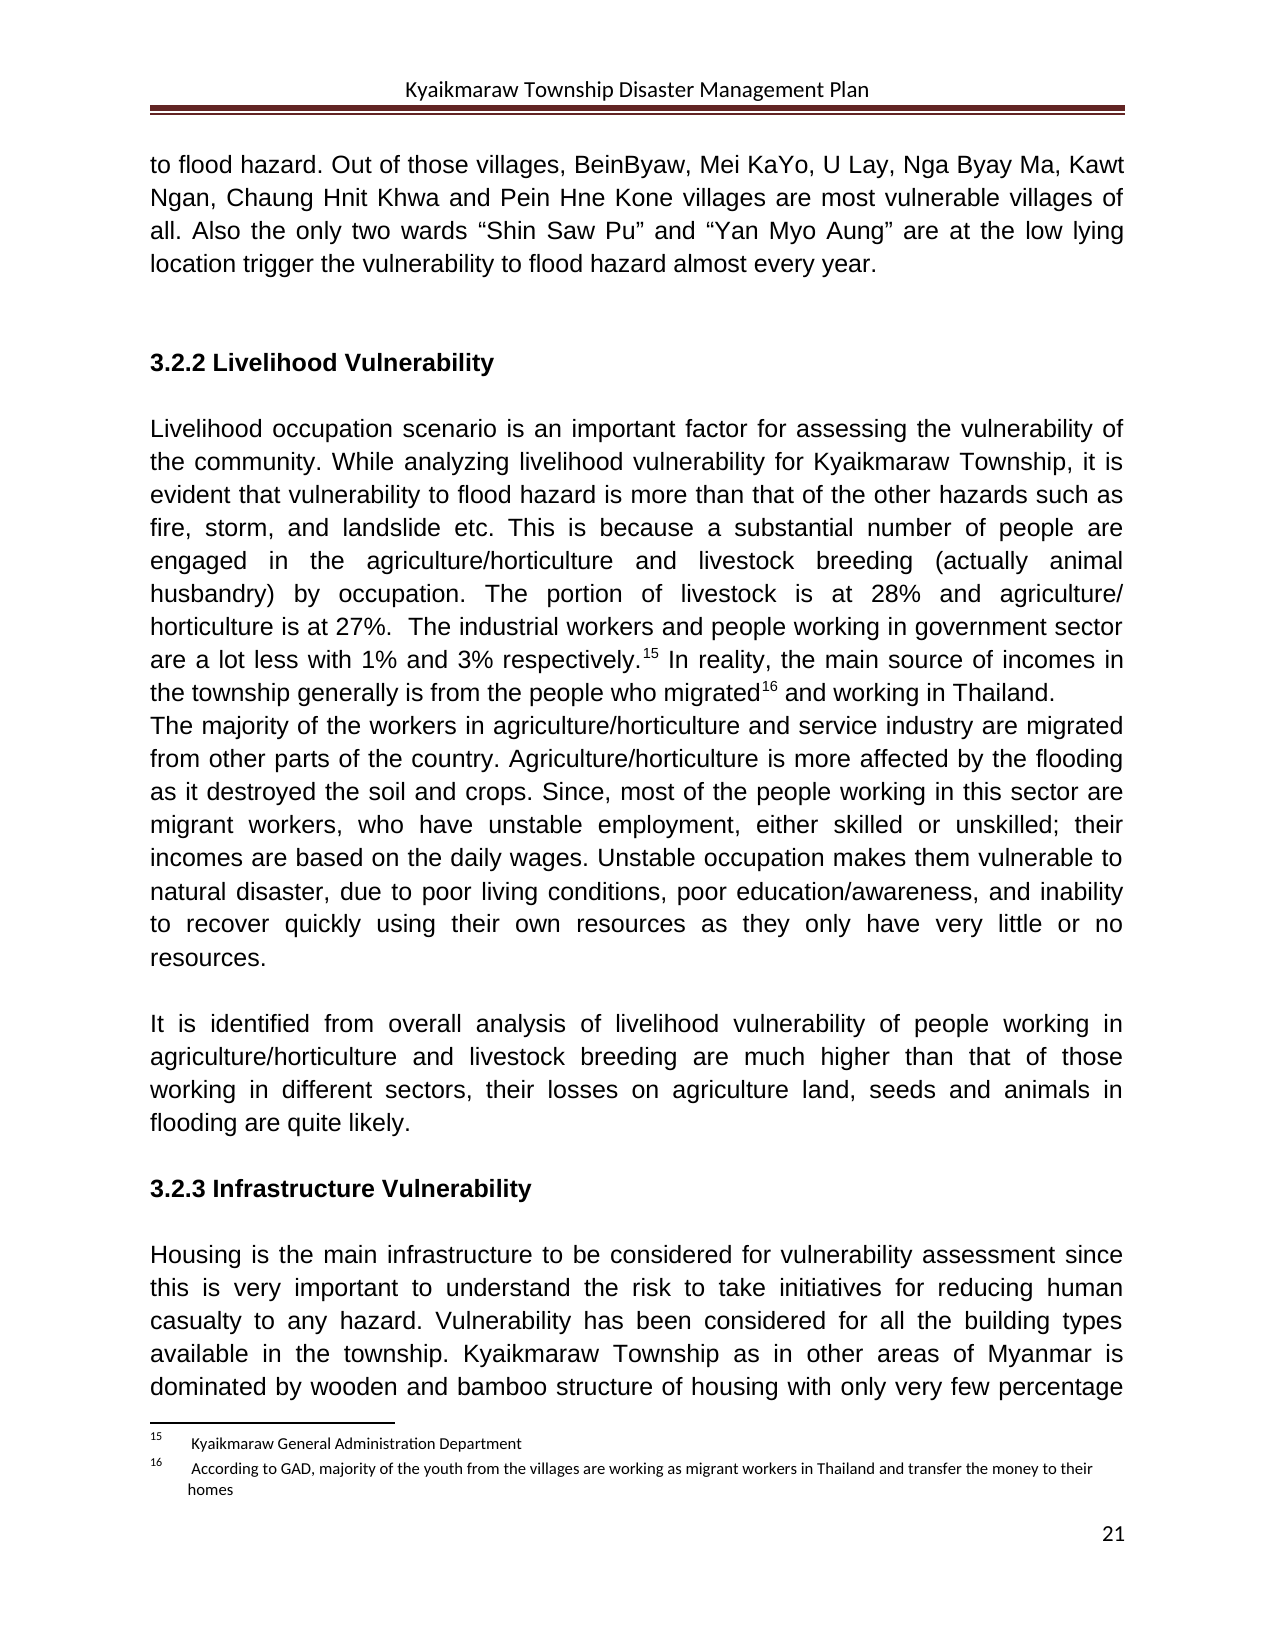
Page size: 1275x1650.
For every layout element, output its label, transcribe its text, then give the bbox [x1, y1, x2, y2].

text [150, 150, 1125, 278]
text Livelihood occupation scenario is an important factor for assessing the vulnerability of the community. While analyzing livelihood vulnerability for Kyaikmaraw Township, it is evident that vulnerability to flood hazard is more than that of the other hazards such as fire, storm, and landslide etc. This is because a substantial number of people are engaged in the agriculture/horticulture and livestock breeding (actually animal husbandry) by occupation. The portion of livestock is at 28% and agriculture/ horticulture is at 27%. The industrial workers and people working in government sector are a lot less with 1% and 3% respectively. In reality, the main source of incomes in the township generally is from the people who migrated and working in Thailand. [150, 414, 1125, 707]
text 3.2.3 Infrastructure Vulnerability [150, 1174, 1125, 1202]
text The majority of the workers in agriculture/horticulture and service industry are migrated from other parts of the country. Agriculture/horticulture is more affected by the flooding as it destroyed the soil and crops. Since, most of the people working in this sector are migrant workers, who have unstable employment, either skilled or unskilled; their incomes are based on the daily wages. Unstable occupation makes them vulnerable to natural disaster, due to poor living conditions, poor education/awareness, and inability to recover quickly using their own resources as they only have very little or no resources. [150, 711, 1125, 971]
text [150, 1207, 1125, 1401]
text 3.2.2 Livelihood Vulnerability [150, 348, 1125, 377]
text It is identified from overall analysis of livelihood vulnerability of people working in agriculture/horticulture and livestock breeding are much higher than that of those working in different sectors, their losses on agriculture land, seeds and animals in flooding are quite likely. [150, 1008, 1125, 1136]
